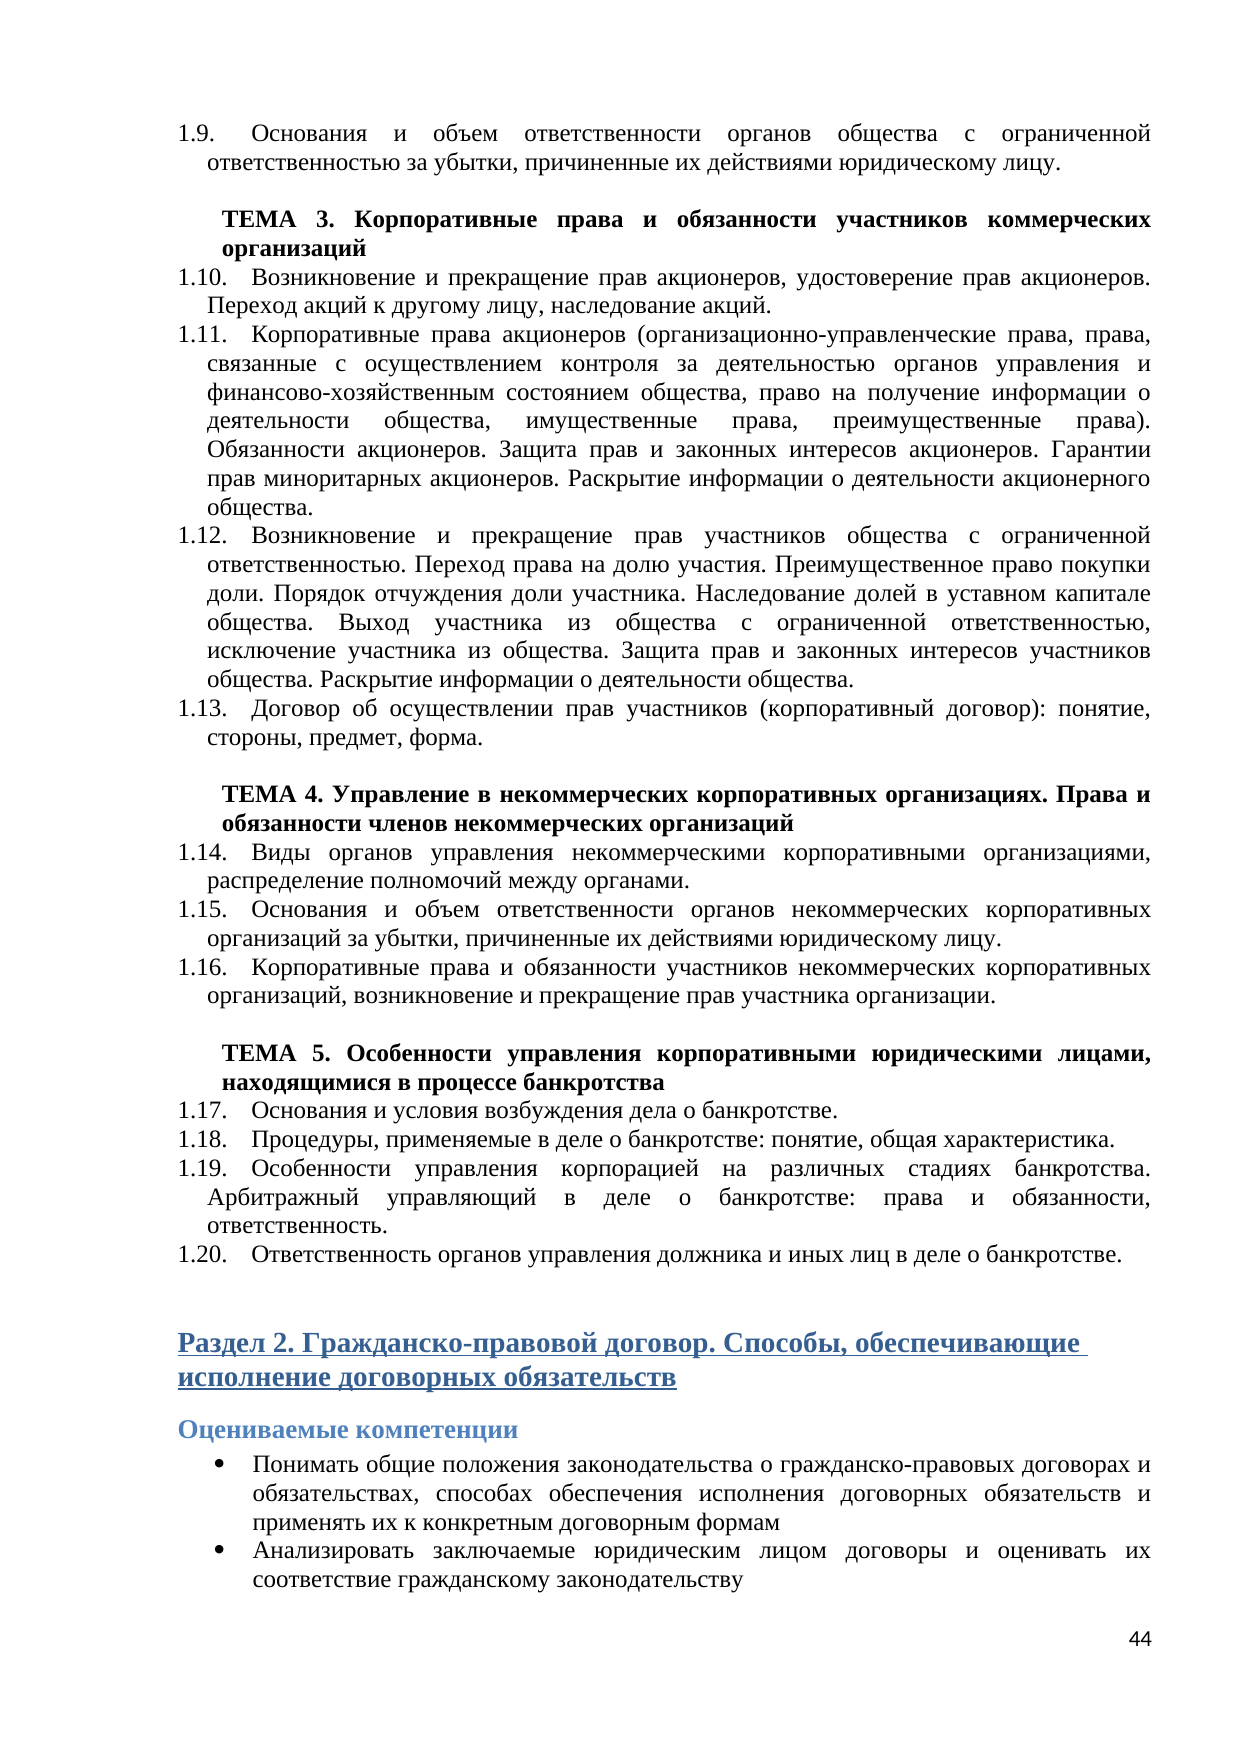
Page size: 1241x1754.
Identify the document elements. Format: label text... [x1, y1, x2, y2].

list Анализировать заключаемые юридическим лицом договоры и оценивать их соответствие гражданскому законодательству [215, 1536, 1152, 1593]
list Договор об осуществлении прав участников (корпоративный договор): понятие, стороны, предмет, форма. [177, 693, 1152, 751]
text ТЕМА 5. Особенности управления корпоративными юридическими лицами, находящимися в процессе банкротства [222, 1038, 1152, 1096]
list Основания и объем ответственности органов некоммерческих корпоративных организаций за убытки, причиненные их действиями юридическому лицу. [177, 894, 1152, 952]
list Корпоративные права и обязанности участников некоммерческих корпоративных организаций, возникновение и прекращение прав участника организации. [177, 952, 1152, 1009]
list Виды органов управления некоммерческими корпоративными организациями, распределение полномочий между органами. [177, 837, 1152, 894]
list Основания и объем ответственности органов общества с ограниченной ответственностью за убытки, причиненные их действиями юридическому лицу. [177, 118, 1152, 176]
list Возникновение и прекращение прав акционеров, удостоверение прав акционеров. Переход акций к другому лицу, наследование акций. [177, 262, 1152, 319]
list Особенности управления корпорацией на различных стадиях банкротства. Арбитражный управляющий в деле о банкротстве: права и обязанности, ответственность. [177, 1153, 1152, 1239]
list Процедуры, применяемые в деле о банкротстве: понятие, общая характеристика. [177, 1124, 1152, 1153]
text ТЕМА 3. Корпоративные права и обязанности участников коммерческих организаций [222, 204, 1152, 262]
list Корпоративные права акционеров (организационно-управленческие права, права, связанные с осуществлением контроля за деятельностью органов управления и финансово-хозяйственным состоянием общества, право на получение информации о деятельности общества, имущественные права, преимущественные права). Обязанности акционеров. Защита прав и законных интересов акционеров. Гарантии прав миноритарных акционеров. Раскрытие информации о деятельности акционерного общества. [177, 319, 1152, 521]
text ТЕМА 4. Управление в некоммерческих корпоративных организациях. Права и обязанности членов некоммерческих организаций [222, 779, 1152, 837]
list Понимать общие положения законодательства о гражданско-правовых договорах и обязательствах, способах обеспечения исполнения договорных обязательств и применять их к конкретным договорным формам [215, 1449, 1152, 1536]
subtitle Раздел 2. Гражданско-правовой договор. Способы, обеспечивающие исполнение договорных обязательств [177, 1326, 1152, 1393]
list Ответственность органов управления должника и иных лиц в деле о банкротстве. [177, 1239, 1152, 1268]
subtitle Оцениваемые компетенции [177, 1413, 1152, 1445]
list Возникновение и прекращение прав участников общества с ограниченной ответственностью. Переход права на долю участия. Преимущественное право покупки доли. Порядок отчуждения доли участника. Наследование долей в уставном капитале общества. Выход участника из общества с ограниченной ответственностью, исключение участника из общества. Защита прав и законных интересов участников общества. Раскрытие информации о деятельности общества. [177, 521, 1152, 693]
list Основания и условия возбуждения дела о банкротстве. [177, 1096, 1152, 1124]
